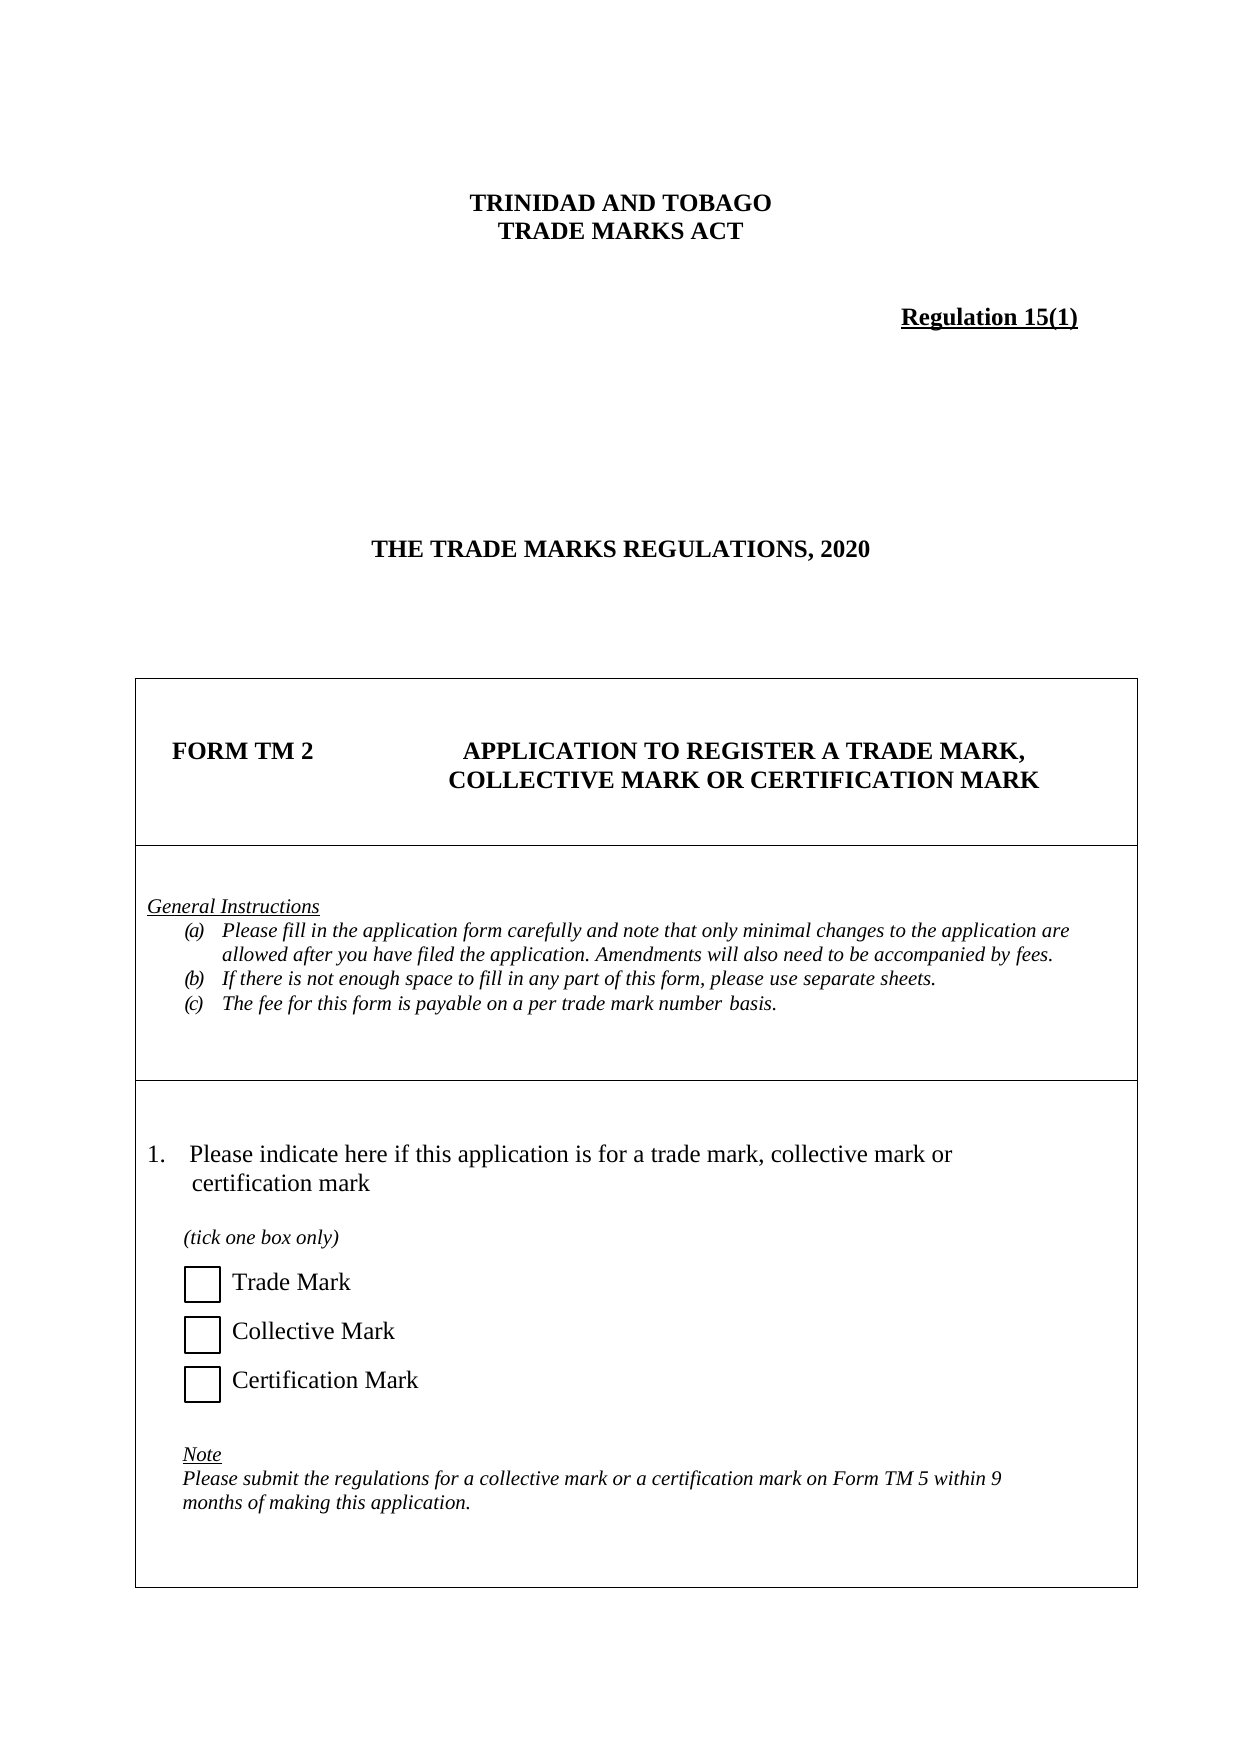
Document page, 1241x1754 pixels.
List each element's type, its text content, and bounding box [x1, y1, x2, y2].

text Regulation 15(1) [123, 302, 1078, 331]
table_cell Trade Mark Collective Mark Certification Mark Note Please submit the regulations for a collective mark or a certification mark on Form TM 5 within 9 months of making this application. [136, 1258, 1137, 1587]
table_header FORM TM 2 [136, 679, 380, 845]
table_cell General Instructions Please fill in the application form carefully and note that only minimal changes to the application are allowed after you have filed the application. Amendments will also need to be accompanied by fees. If there is not enough space to fill in any part of this form, please use separate sheets. The fee for this form is payable on a per trade mark number basis. [136, 846, 1137, 1080]
subtitle TRINIDAD AND TOBAGO TRADE MARKS ACT [469, 188, 772, 245]
table_cell 1. Please indicate here if this application is for a trade mark, collective mark or certification mark (tick one box only) [136, 1081, 1137, 1258]
text THE TRADE MARKS REGULATIONS, 2020 [209, 534, 1032, 562]
table_header APPLICATION TO REGISTER A TRADE MARK, COLLECTIVE MARK OR CERTIFICATION MARK [380, 679, 1137, 845]
